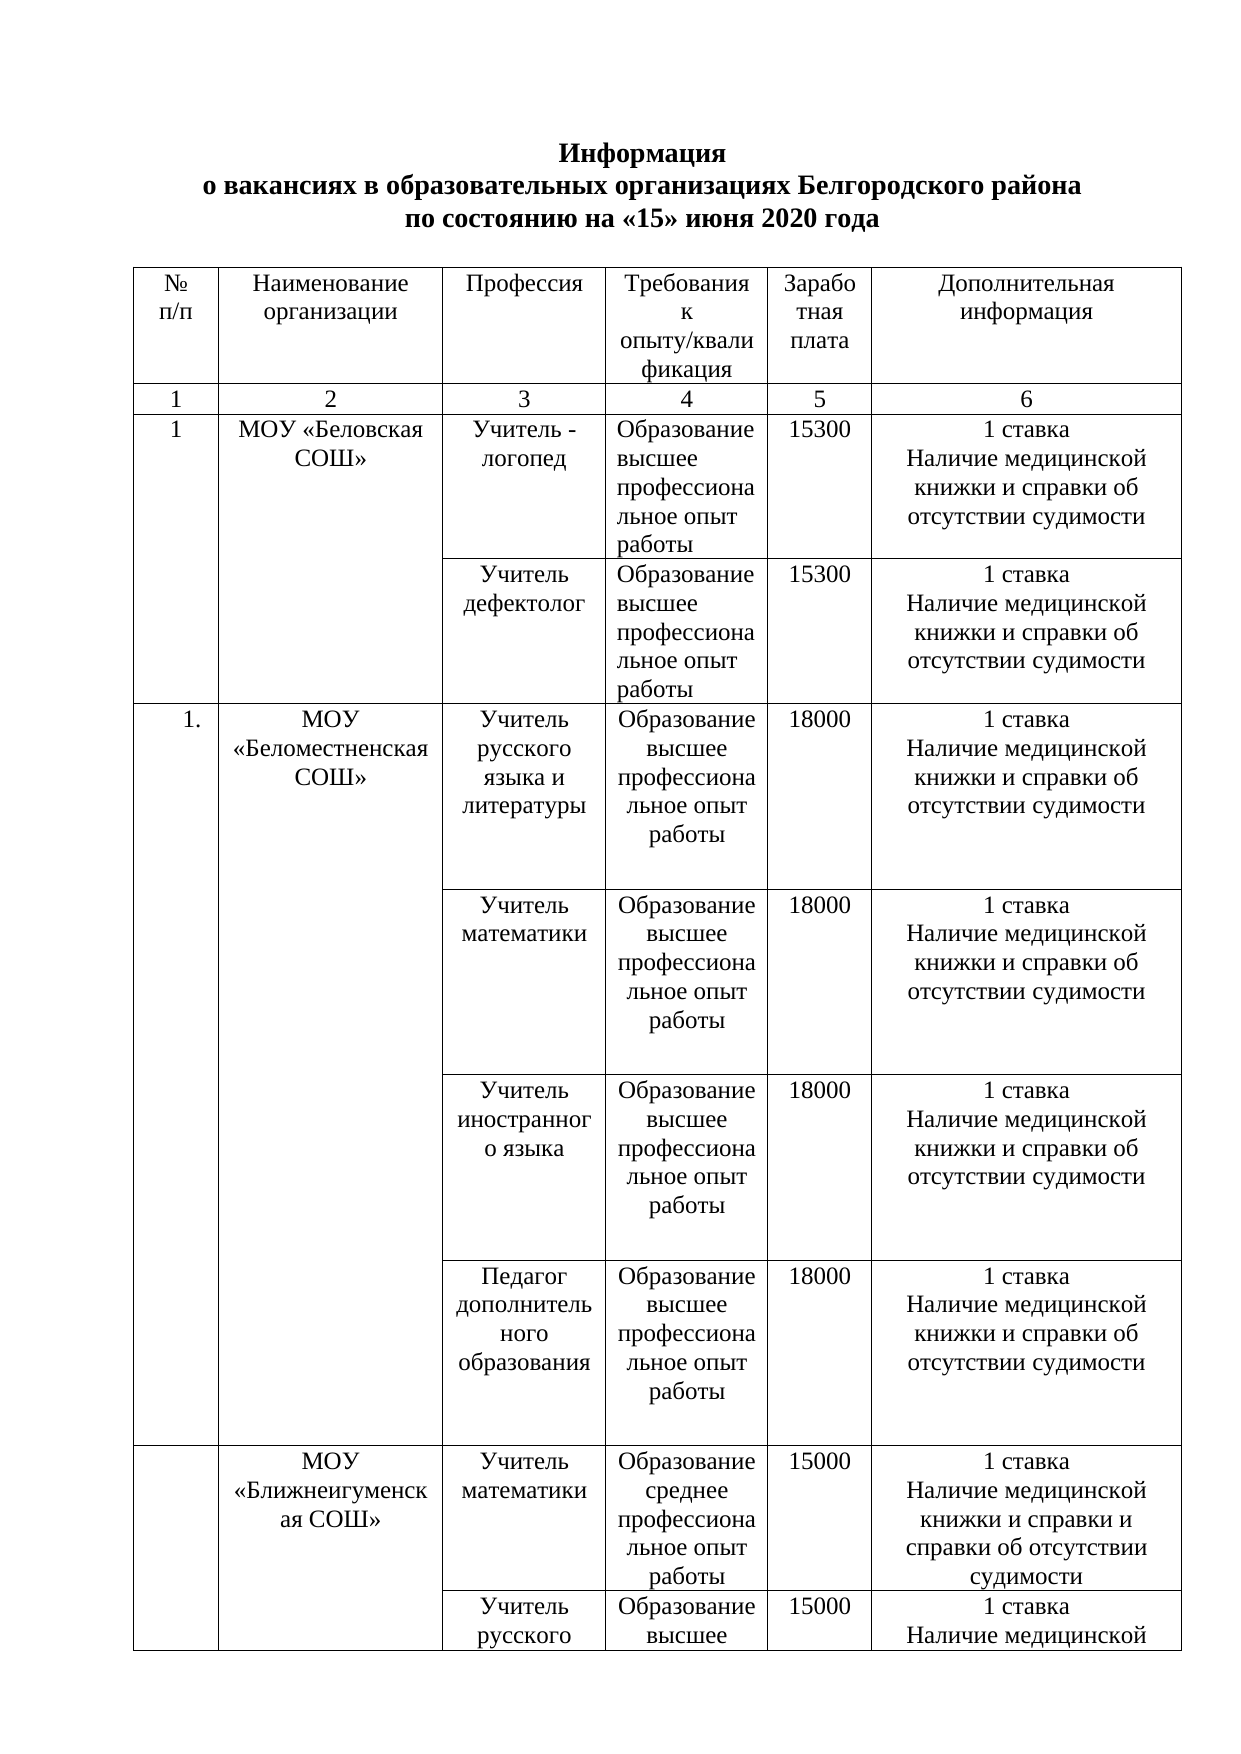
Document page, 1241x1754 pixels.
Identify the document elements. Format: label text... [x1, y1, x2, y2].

table_cell 1 ставка Наличие медицинской книжки и справки и справки об отсутствии судимости [872, 1446, 1181, 1590]
table_cell 18000 [768, 890, 871, 1074]
table_cell Учитель дефектолог [443, 559, 605, 703]
table_header Дополнительная информация [872, 268, 1181, 383]
table_cell 18000 [768, 1261, 871, 1445]
table_header Наименование организации [219, 268, 442, 383]
table_cell 1 ставка Наличие медицинской книжки и справки об отсутствии судимости [872, 415, 1181, 558]
table_cell 15000 [768, 1446, 871, 1590]
table_cell Учитель - логопед [443, 415, 605, 558]
table_cell МОУ «Ближнеигуменская СОШ» [219, 1446, 442, 1649]
table_cell Учитель русского языка и литературы [443, 704, 605, 889]
table_cell Образование высшее профессиональное опыт работы [606, 559, 767, 703]
table_cell МОУ «Беловская СОШ» [219, 415, 442, 703]
text Информация [133, 136, 1152, 168]
table_cell 1 ставка Наличие медицинской книжки и справки об отсутствии судимости [872, 559, 1181, 703]
table_cell 4 [606, 384, 767, 413]
table_cell 1 [134, 384, 218, 413]
table_header № п/п [134, 268, 218, 383]
table_cell 1 ставка Наличие медицинской книжки и справки об отсутствии судимости [872, 890, 1181, 1074]
table_header Профессия [443, 268, 605, 383]
table_cell [134, 1446, 218, 1649]
table_cell Образование высшее профессиональное опыт работы [606, 1261, 767, 1445]
table_cell 18000 [768, 704, 871, 889]
text о вакансиях в образовательных организациях Белгородского района [133, 168, 1152, 201]
table_cell 15300 [768, 559, 871, 703]
table_cell 5 [768, 384, 871, 413]
table_cell Образование высшее профессиональное опыт работы [606, 1075, 767, 1260]
table_header Требования к опыту/квалификация [606, 268, 767, 383]
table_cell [606, 1591, 767, 1649]
table_cell Образование высшее профессиональное опыт работы [606, 704, 767, 889]
table_cell 1 ставка Наличие медицинской книжки и справки об отсутствии судимости [872, 1261, 1181, 1445]
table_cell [872, 1591, 1181, 1649]
table_cell 18000 [768, 1075, 871, 1260]
table_header Заработная плата [768, 268, 871, 383]
table_cell Образование среднее профессиональное опыт работы [606, 1446, 767, 1590]
table_cell МОУ «Беломестненская СОШ» [219, 704, 442, 1445]
text по состоянию на «15» июня 2020 года [133, 201, 1152, 233]
table_cell Учитель математики [443, 890, 605, 1074]
table_cell Учитель математики [443, 1446, 605, 1590]
table_cell Образование высшее профессиональное опыт работы [606, 890, 767, 1074]
table_cell 1 ставка Наличие медицинской книжки и справки об отсутствии судимости [872, 704, 1181, 889]
table_cell 15300 [768, 415, 871, 558]
table_cell 2 [219, 384, 442, 413]
table_cell Образование высшее профессиональное опыт работы [606, 415, 767, 558]
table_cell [443, 1591, 605, 1649]
table_cell [134, 704, 218, 1445]
table_cell 6 [872, 384, 1181, 413]
table_cell 15000 [768, 1591, 871, 1649]
table_cell 1 ставка Наличие медицинской книжки и справки об отсутствии судимости [872, 1075, 1181, 1260]
table_cell 3 [443, 384, 605, 413]
table_cell 1 [134, 415, 218, 703]
table_cell Педагог дополнительного образования [443, 1261, 605, 1445]
table_cell Учитель иностранного языка [443, 1075, 605, 1260]
